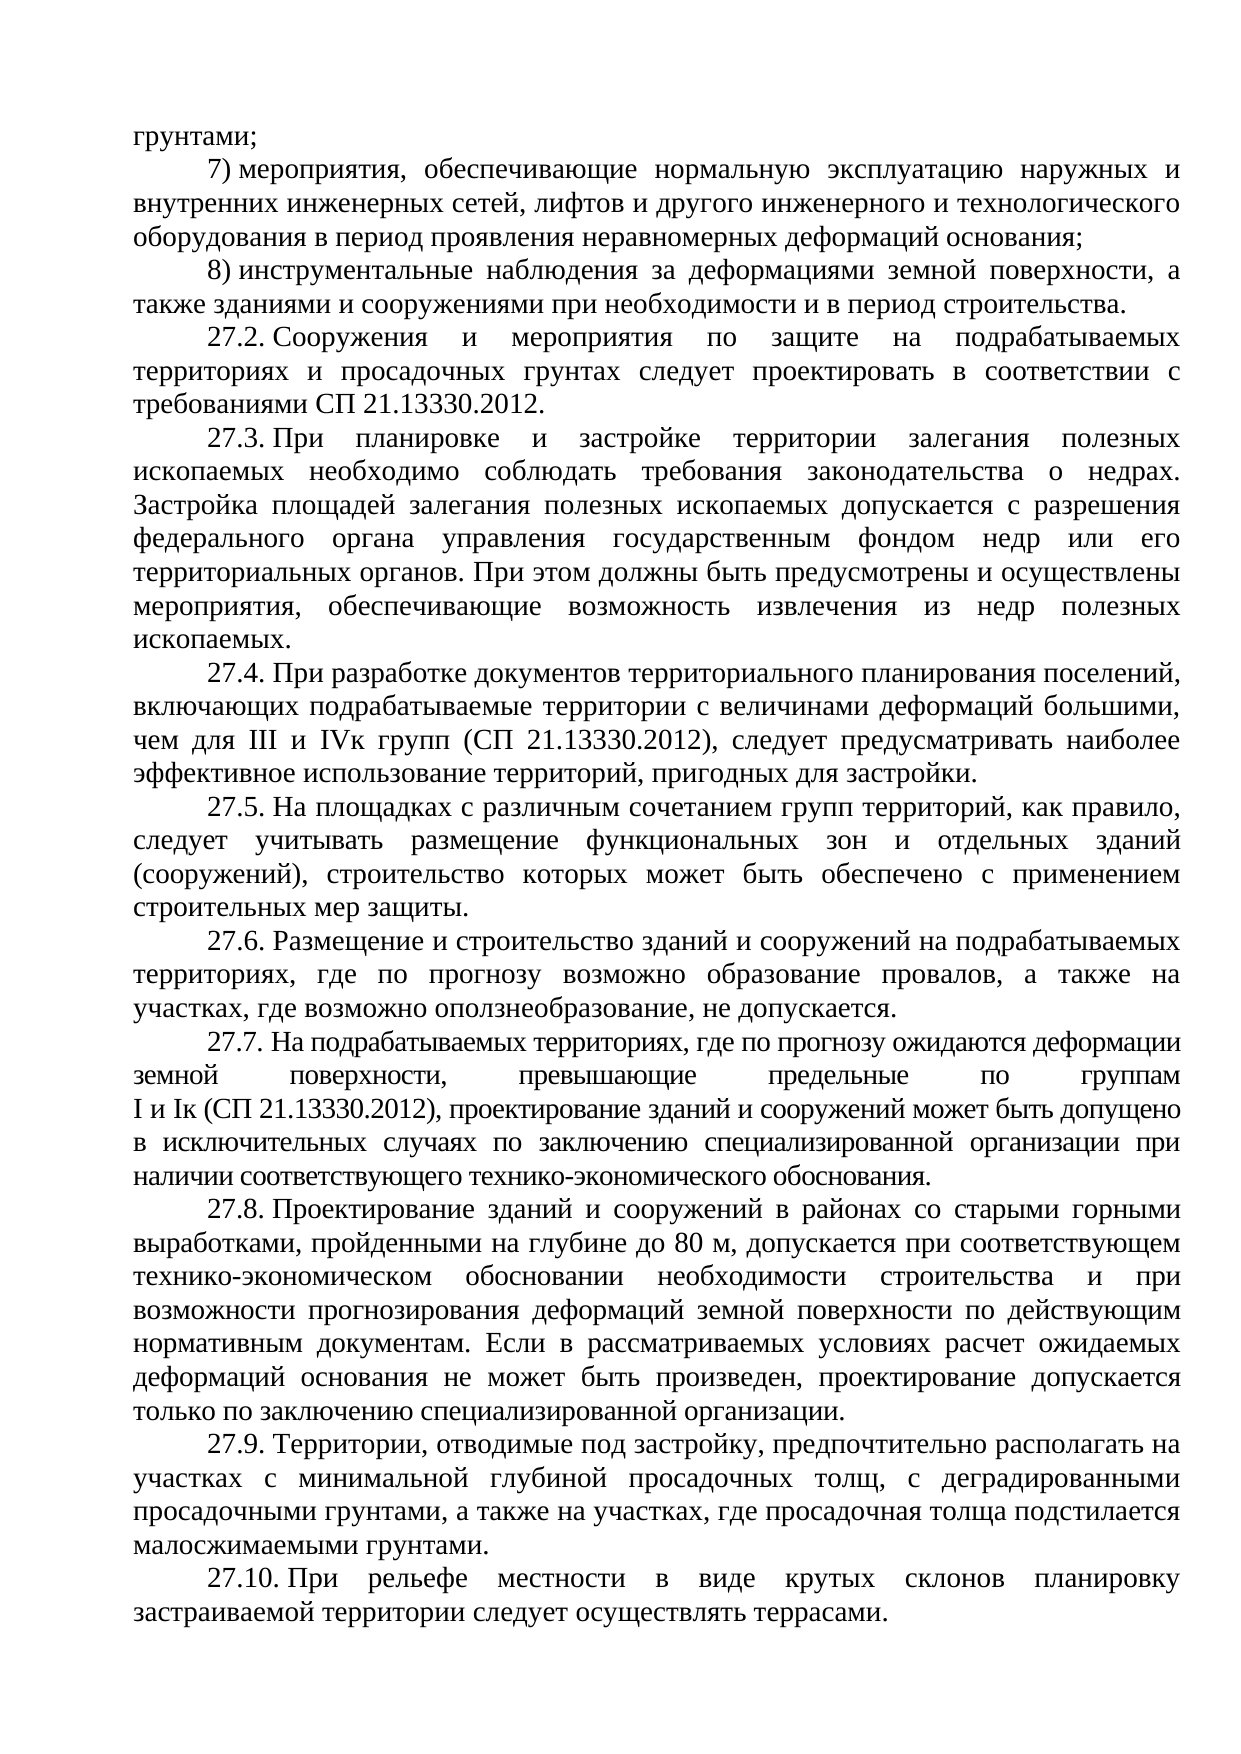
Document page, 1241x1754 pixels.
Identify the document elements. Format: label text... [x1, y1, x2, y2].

text 7) мероприятия, обеспечивающие нормальную эксплуатацию наружных и внутренних инженерных сетей, лифтов и другого инженерного и технологического оборудования в период проявления неравномерных деформаций основания; [133, 152, 1181, 252]
text 27.8. Проектирование зданий и сооружений в районах со старыми горными выработками, пройденными на глубине до , допускается при соответствующем технико-экономическом обосновании необходимости строительства и при возможности прогнозирования деформаций земной поверхности по действующим нормативным документам. Если в рассматриваемых условиях расчет ожидаемых деформаций основания не может быть произведен, проектирование допускается только по заключению специализированной организации. [133, 1191, 1181, 1426]
text 8) инструментальные наблюдения за деформациями земной поверхности, а также зданиями и сооружениями при необходимости и в период строительства. [133, 252, 1181, 319]
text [133, 118, 1181, 152]
text 27.4. При разработке документов территориального планирования поселений, включающих подрабатываемые территории с величинами деформаций большими, чем для III и IVк групп (СП 21.13330.2012), следует предусматривать наиболее эффективное использование территорий, пригодных для застройки. [133, 655, 1181, 789]
text 27.3. При планировке и застройке территории залегания полезных ископаемых необходимо соблюдать требования законодательства о недрах. Застройка площадей залегания полезных ископаемых допускается с разрешения федерального органа управления государственным фондом недр или его территориальных органов. При этом должны быть предусмотрены и осуществлены мероприятия, обеспечивающие возможность извлечения из недр полезных ископаемых. [133, 420, 1181, 655]
text 27.7. На подрабатываемых территориях, где по прогнозу ожидаются деформации земной поверхности, превышающие предельные по группам I и Iк (СП 21.13330.2012), проектирование зданий и сооружений может быть допущено в исключительных случаях по заключению специализированной организации при наличии соответствующего технико-экономического обоснования. [133, 1024, 1181, 1191]
text 27.9. Территории, отводимые под застройку, предпочтительно располагать на участках с минимальной глубиной просадочных толщ, с деградированными просадочными грунтами, а также на участках, где просадочная толща подстилается малосжимаемыми грунтами. [133, 1426, 1181, 1560]
text 27.2. Сооружения и мероприятия по защите на подрабатываемых территориях и просадочных грунтах следует проектировать в соответствии с требованиями СП 21.13330.2012. [133, 319, 1181, 420]
text 27.5. На площадках с различным сочетанием групп территорий, как правило, следует учитывать размещение функциональных зон и отдельных зданий (сооружений), строительство которых может быть обеспечено с применением строительных мер защиты. [133, 789, 1181, 923]
text 27.6. Размещение и строительство зданий и сооружений на подрабатываемых территориях, где по прогнозу возможно образование провалов, а также на участках, где возможно оползнеобразование, не допускается. [133, 923, 1181, 1024]
text 27.10. При рельефе местности в виде крутых склонов планировку застраиваемой территории следует осуществлять террасами. [133, 1560, 1181, 1627]
